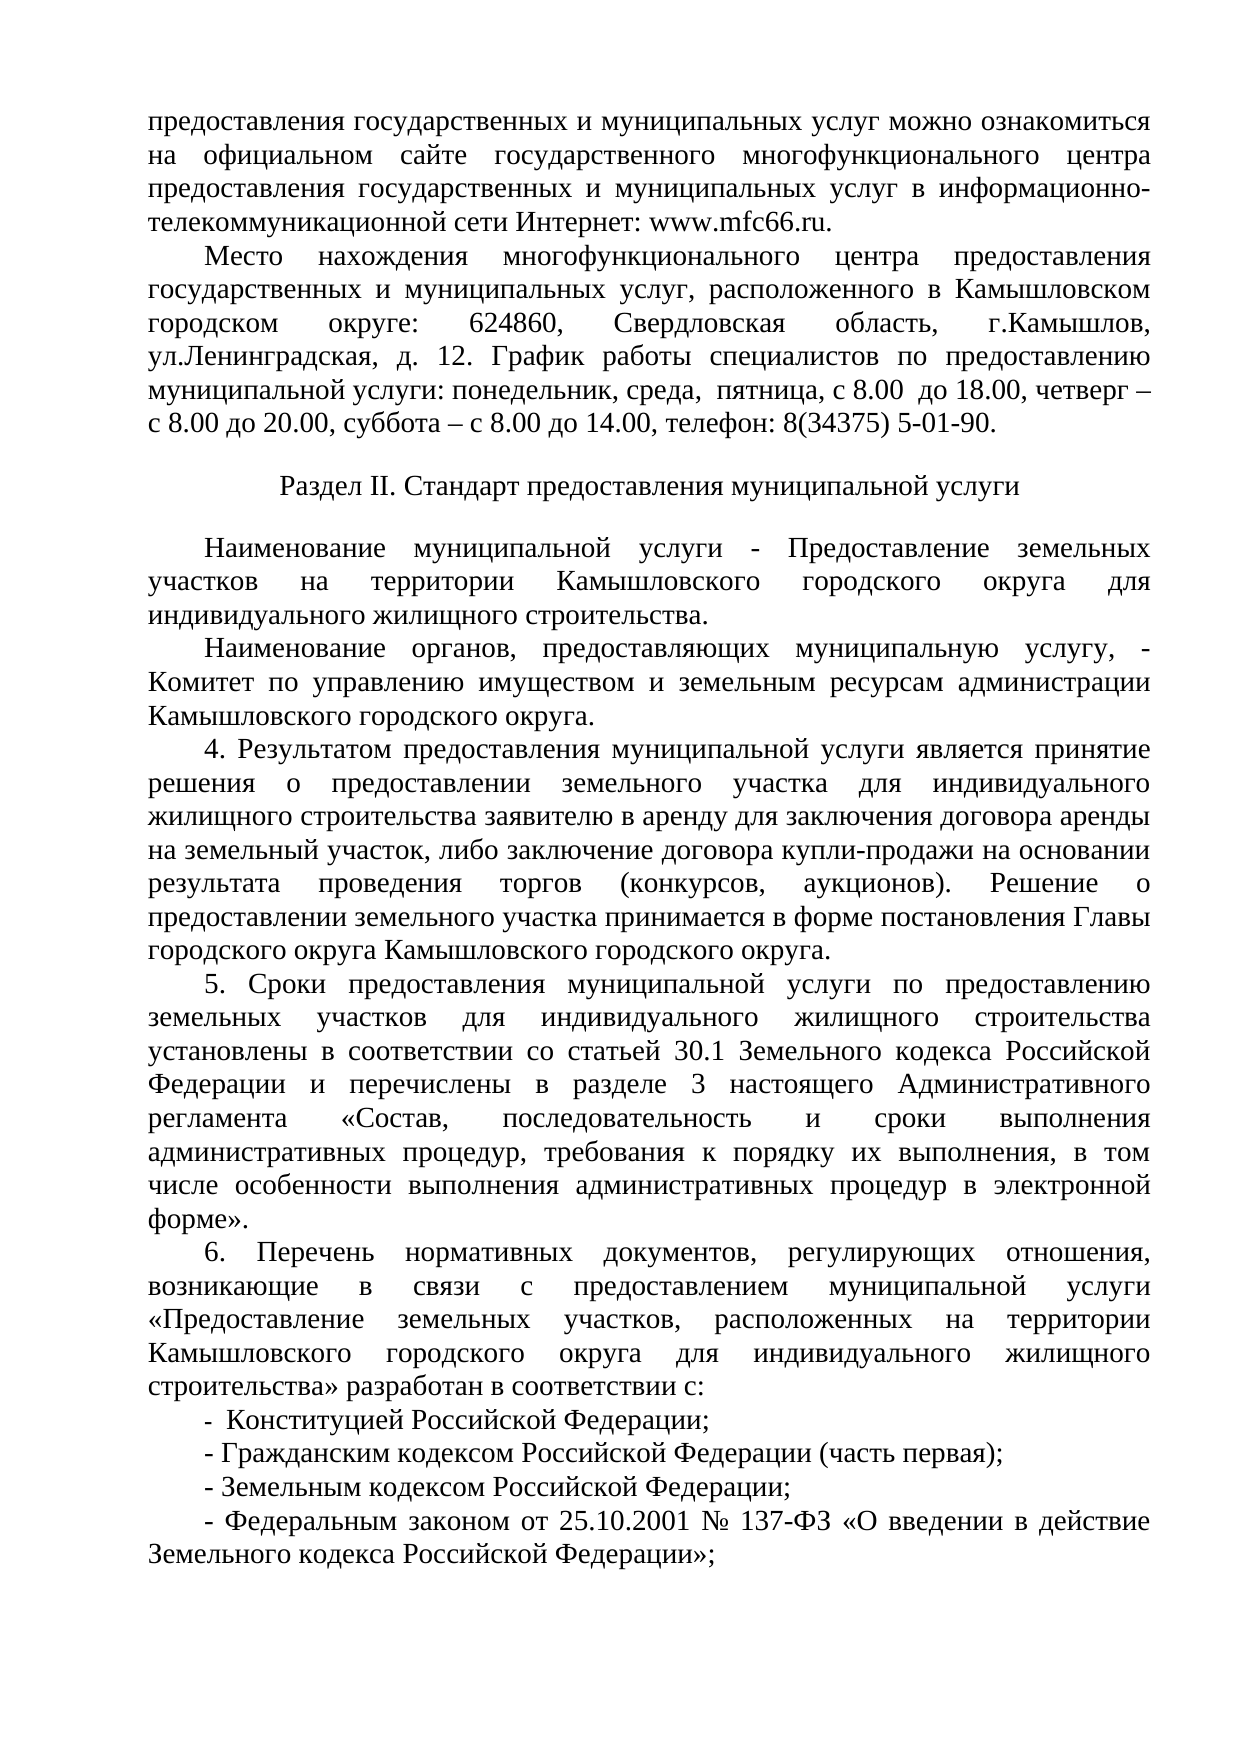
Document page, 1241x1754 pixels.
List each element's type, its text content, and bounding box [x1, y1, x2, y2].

text - Гражданским кодексом Российской Федерации (часть первая); [148, 1436, 1152, 1469]
text - Конституцией Российской Федерации; [148, 1402, 1152, 1436]
text Наименование муниципальной услуги - Предоставление земельных участков на территории Камышловского городского округа для индивидуального жилищного строительства. [148, 530, 1152, 631]
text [148, 103, 1152, 238]
text 4. Результатом предоставления муниципальной услуги является принятие решения о предоставлении земельного участка для индивидуального жилищного строительства заявителю в аренду для заключения договора аренды на земельный участок, либо заключение договора купли-продажи на основании результата проведения торгов (конкурсов, аукционов). Решение о предоставлении земельного участка принимается в форме постановления Главы городского округа Камышловского городского округа. [148, 731, 1152, 966]
text Раздел II. Стандарт предоставления муниципальной услуги [148, 468, 1152, 501]
text Место нахождения многофункционального центра предоставления государственных и муниципальных услуг, расположенного в Камышловском городском округе: 624860, Свердловская область, г.Камышлов, ул.Ленинградская, д. 12. График работы специалистов по предоставлению муниципальной услуги: понедельник, среда, пятница, с 8.00 до 18.00, четверг – с 8.00 до 20.00, суббота – с 8.00 до 14.00, телефон: 8(34375) 5-01-90. [148, 238, 1152, 439]
text - Земельным кодексом Российской Федерации; [148, 1469, 1152, 1503]
text 6. Перечень нормативных документов, регулирующих отношения, возникающие в связи с предоставлением муниципальной услуги «Предоставление земельных участков, расположенных на территории Камышловского городского округа для индивидуального жилищного строительства» разработан в соответствии с: [148, 1234, 1152, 1402]
text 5. Сроки предоставления муниципальной услуги по предоставлению земельных участков для индивидуального жилищного строительства установлены в соответствии со статьей 30.1 Земельного кодекса Российской Федерации и перечислены в разделе 3 настоящего Административного регламента «Состав, последовательность и сроки выполнения административных процедур, требования к порядку их выполнения, в том числе особенности выполнения административных процедур в электронной форме». [148, 966, 1152, 1234]
text Наименование органов, предоставляющих муниципальную услугу, - Комитет по управлению имуществом и земельным ресурсам администрации Камышловского городского округа. [148, 631, 1152, 731]
text - Федеральным законом от 25.10.2001 № 137-ФЗ «О введении в действие Земельного кодекса Российской Федерации»; [148, 1503, 1152, 1570]
